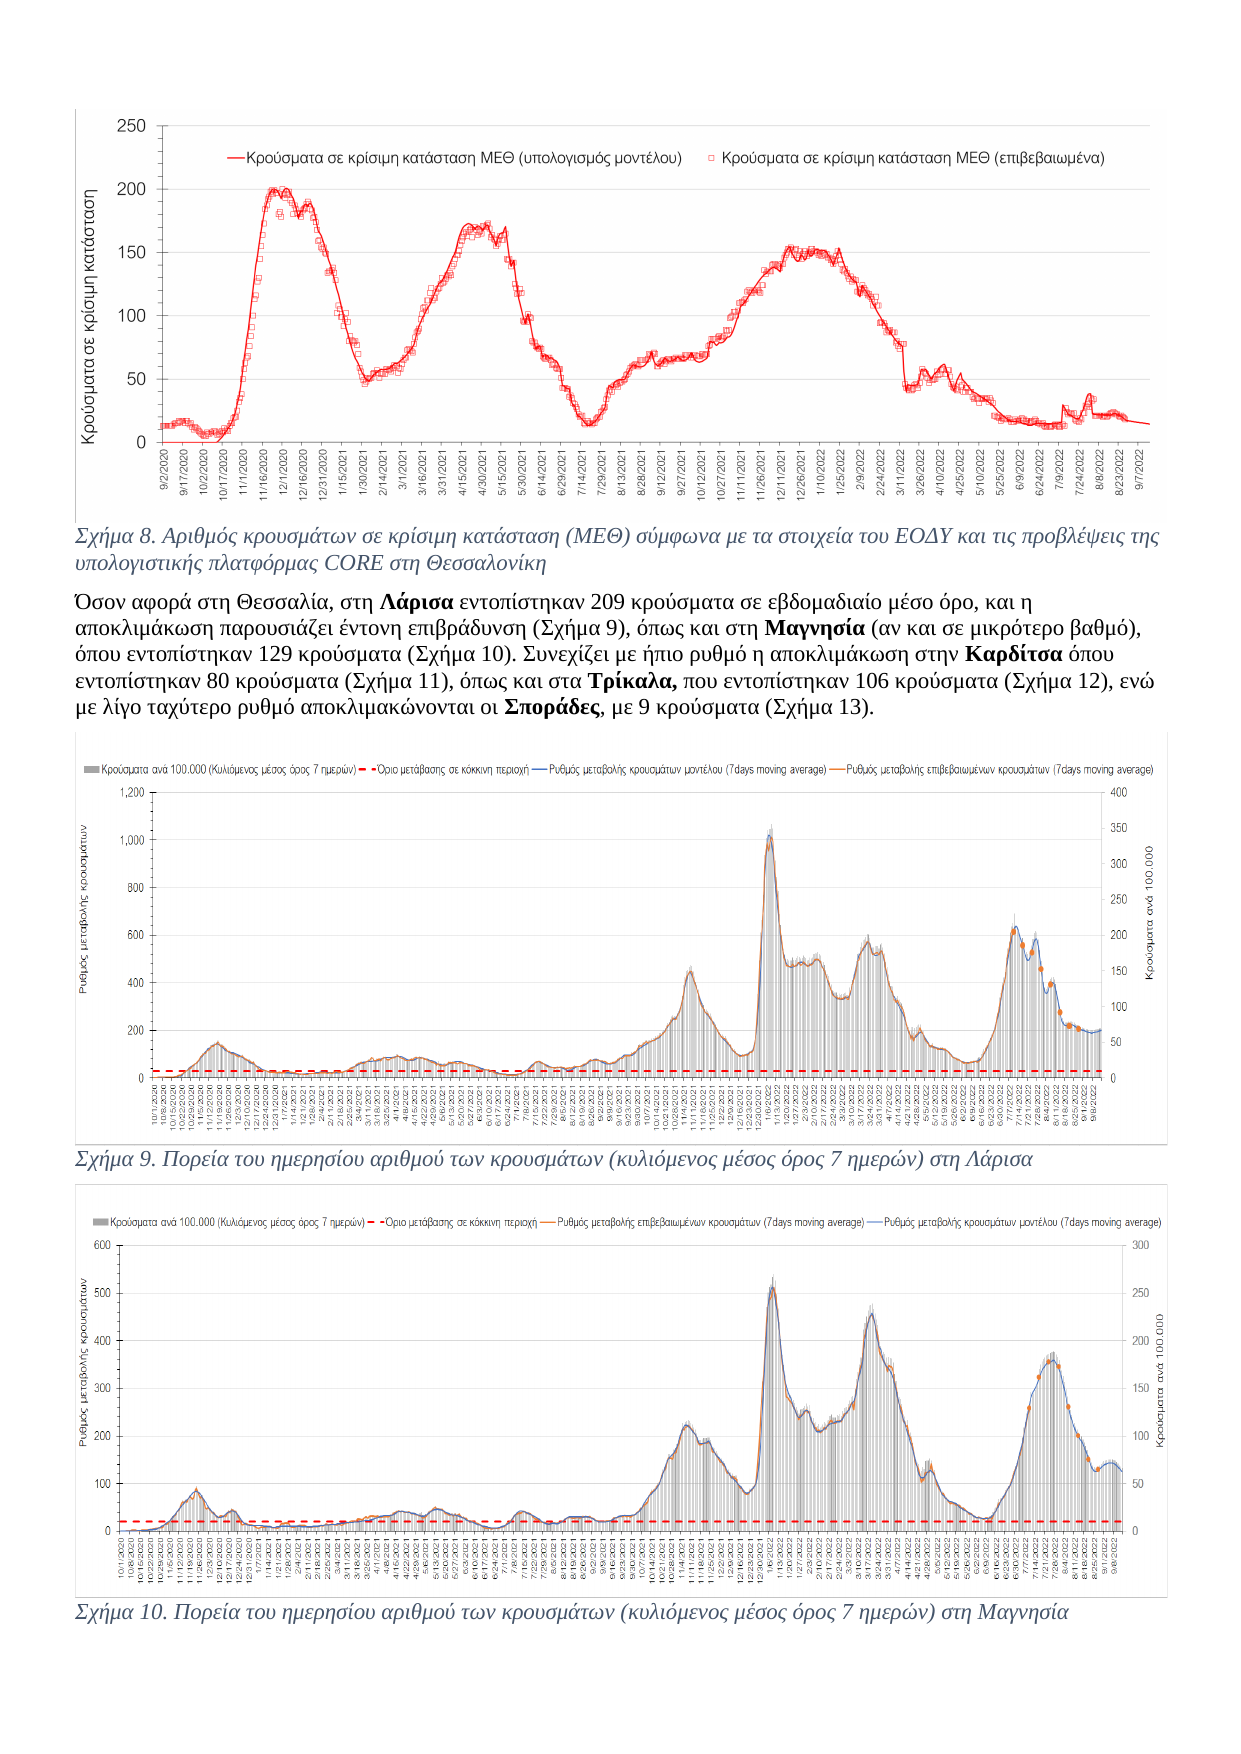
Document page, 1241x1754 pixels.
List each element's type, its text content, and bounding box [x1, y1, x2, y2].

text Όσον αφορά στη Θεσσαλία, στη Λάρισα εντοπίστηκαν 209 κρούσματα σε εβδομαδιαίο μέσο όρο, και η αποκλιμάκωση παρουσιάζει έντονη επιβράδυνση (Σχήμα 9), όπως και στη Μαγνησία (αν και σε μικρότερο βαθμό), όπου εντοπίστηκαν 129 κρούσματα (Σχήμα 10). Συνεχίζει με ήπιο ρυθμό η αποκλιμάκωση στην Καρδίτσα όπου εντοπίστηκαν 80 κρούσματα (Σχήμα 11), όπως και στα Τρίκαλα, που εντοπίστηκαν 106 κρούσματα (Σχήμα 12), ενώ με λίγο ταχύτερο ρυθμό αποκλιμακώνονται οι Σποράδες, με 9 κρούσματα (Σχήμα 13). [75, 588, 1165, 719]
text Σχήμα 9. Πορεία του ημερησίου αριθμού των κρουσμάτων (κυλιόμενος μέσος όρος 7 ημερών) στη Λάρισα [75, 1146, 1165, 1172]
text Σχήμα 10. Πορεία του ημερησίου αριθμού των κρουσμάτων (κυλιόμενος μέσος όρος 7 ημερών) στη Μαγνησία [75, 1598, 1165, 1624]
picture [75, 109, 1168, 523]
text Σχήμα 8. Αριθμός κρουσμάτων σε κρίσιμη κατάσταση (ΜΕΘ) σύμφωνα με τα στοιχεία του ΕΟΔΥ και τις προβλέψεις της υπολογιστικής πλατφόρμας CORE στη Θεσσαλονίκη [75, 523, 1165, 575]
picture [75, 1184, 1168, 1598]
picture [75, 732, 1168, 1146]
